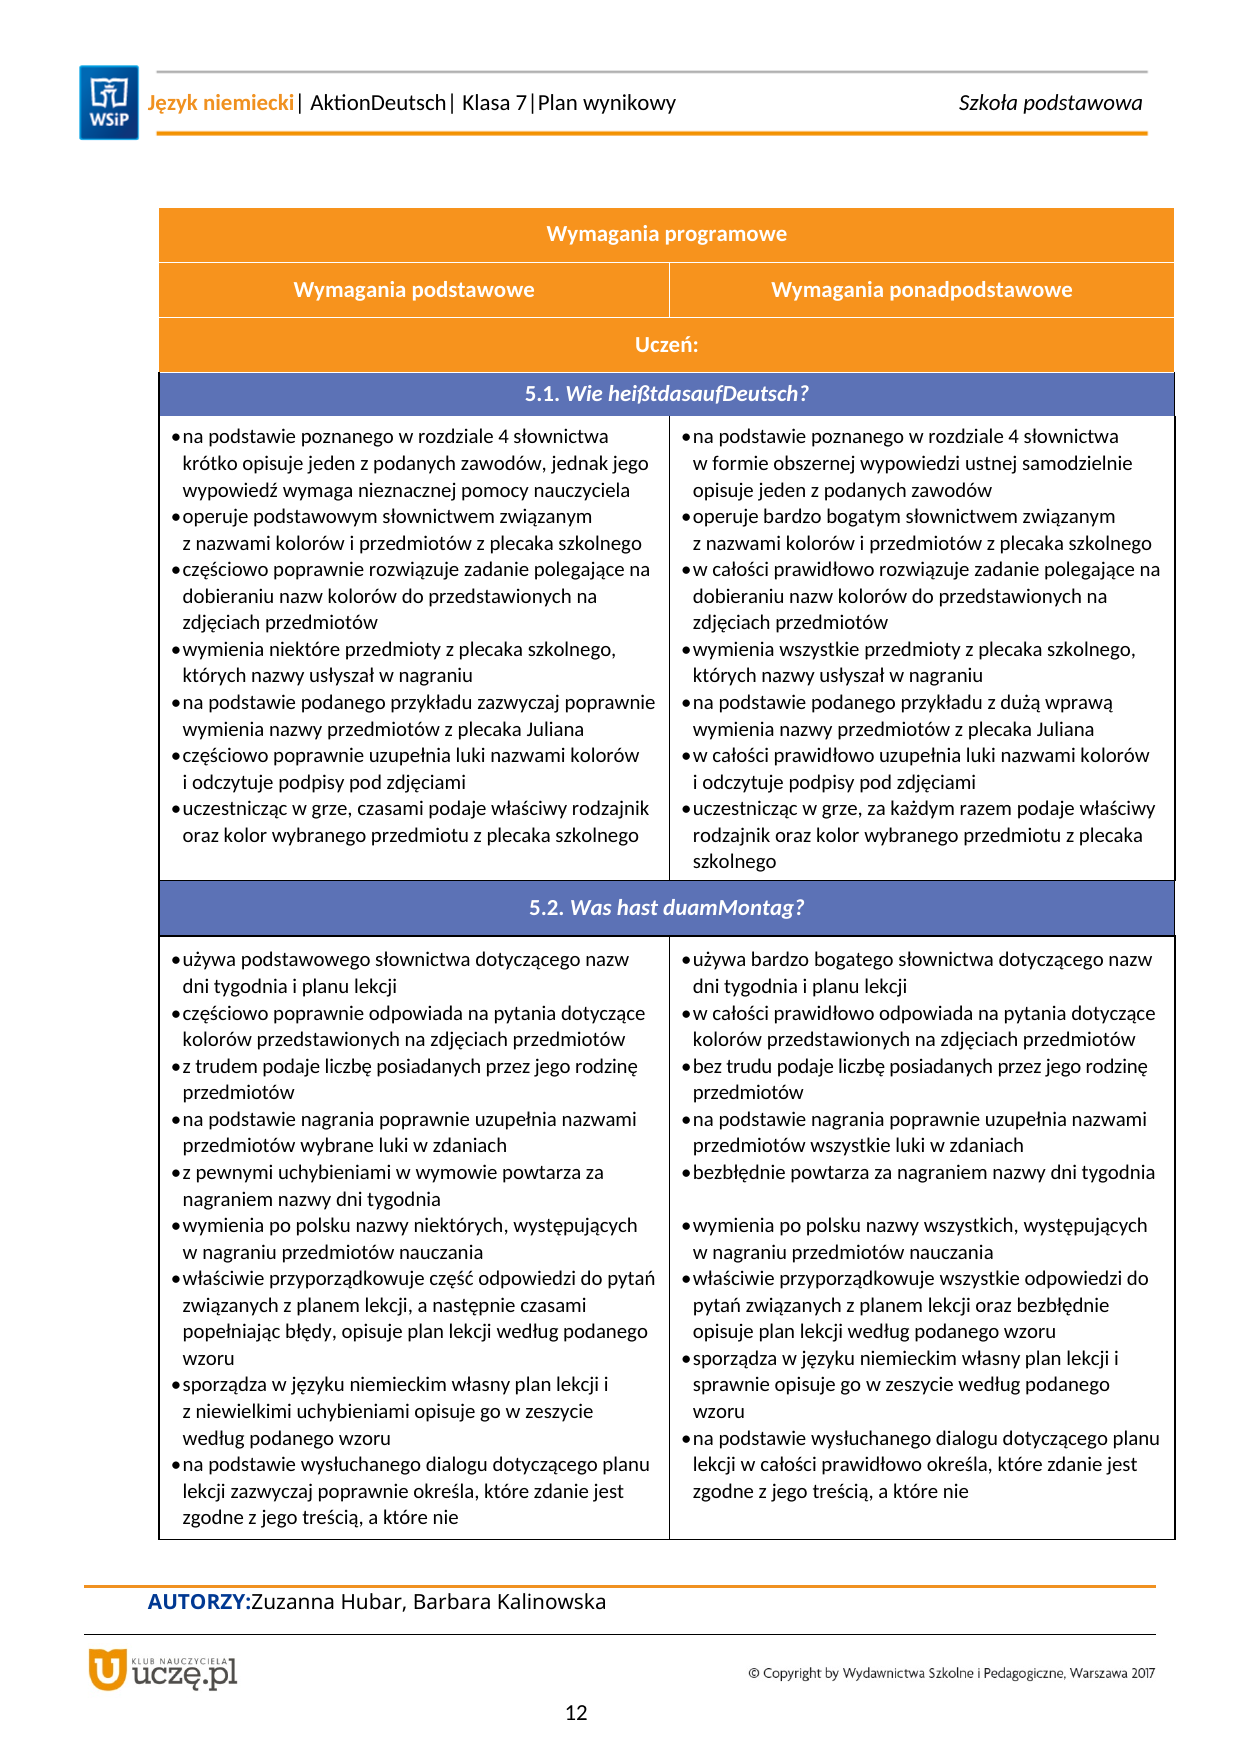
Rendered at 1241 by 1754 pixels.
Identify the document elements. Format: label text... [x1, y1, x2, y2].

table_cell • na podstawie poznanego w rozdziale 4 słownictwa krótko opisuje jeden z podanych zawodów, jednak jego wypowiedź wymaga nieznacznej pomocy nauczyciela • operuje podstawowym słownictwem związanym z nazwami kolorów i przedmiotów z plecaka szkolnego • częściowo poprawnie rozwiązuje zadanie polegające na dobieraniu nazw kolorów do przedstawionych na zdjęciach przedmiotów • wymienia niektóre przedmioty z plecaka szkolnego, których nazwy usłyszał w nagraniu • na podstawie podanego przykładu zazwyczaj poprawnie wymienia nazwy przedmiotów z plecaka Juliana • częściowo poprawnie uzupełnia luki nazwami kolorów i odczytuje podpisy pod zdjęciami • uczestnicząc w grze, czasami podaje właściwy rodzajnik oraz kolor wybranego przedmiotu z plecaka szkolnego [160, 417, 669, 880]
picture [0, 7, 1241, 164]
table_header Wymagania programowe [159, 208, 1174, 262]
table_cell • używa podstawowego słownictwa dotyczącego nazw dni tygodnia i planu lekcji • częściowo poprawnie odpowiada na pytania dotyczące kolorów przedstawionych na zdjęciach przedmiotów • z trudem podaje liczbę posiadanych przez jego rodzinę przedmiotów • na podstawie nagrania poprawnie uzupełnia nazwami przedmiotów wybrane luki w zdaniach • z pewnymi uchybieniami w wymowie powtarza za nagraniem nazwy dni tygodnia • wymienia po polsku nazwy niektórych, występujących w nagraniu przedmiotów nauczania • właściwie przyporządkowuje część odpowiedzi do pytań związanych z planem lekcji, a następnie czasami popełniając błędy, opisuje plan lekcji według podanego wzoru • sporządza w języku niemieckim własny plan lekcji i z niewielkimi uchybieniami opisuje go w zeszycie według podanego wzoru • na podstawie wysłuchanego dialogu dotyczącego planu lekcji zazwyczaj poprawnie określa, które zdanie jest zgodne z jego treścią, a które nie [160, 937, 669, 1539]
table_cell Wymagania ponadpodstawowe [670, 263, 1174, 317]
table_cell • na podstawie poznanego w rozdziale 4 słownictwa w formie obszernej wypowiedzi ustnej samodzielnie opisuje jeden z podanych zawodów • operuje bardzo bogatym słownictwem związanym z nazwami kolorów i przedmiotów z plecaka szkolnego • w całości prawidłowo rozwiązuje zadanie polegające na dobieraniu nazw kolorów do przedstawionych na zdjęciach przedmiotów • wymienia wszystkie przedmioty z plecaka szkolnego, których nazwy usłyszał w nagraniu • na podstawie podanego przykładu z dużą wprawą wymienia nazwy przedmiotów z plecaka Juliana • w całości prawidłowo uzupełnia luki nazwami kolorów i odczytuje podpisy pod zdjęciami • uczestnicząc w grze, za każdym razem podaje właściwy rodzajnik oraz kolor wybranego przedmiotu z plecaka szkolnego [670, 417, 1174, 880]
table_cell 5.1. Wie heißtdasaufDeutsch? [160, 373, 1174, 416]
picture [0, 1643, 1164, 1698]
table_cell 5.2. Was hast duamMontag? [160, 881, 1174, 935]
table_cell Wymagania podstawowe [159, 263, 669, 317]
table_cell Uczeń: [159, 318, 1174, 372]
table_cell • używa bardzo bogatego słownictwa dotyczącego nazw dni tygodnia i planu lekcji • w całości prawidłowo odpowiada na pytania dotyczące kolorów przedstawionych na zdjęciach przedmiotów • bez trudu podaje liczbę posiadanych przez jego rodzinę przedmiotów • na podstawie nagrania poprawnie uzupełnia nazwami przedmiotów wszystkie luki w zdaniach • bezbłędnie powtarza za nagraniem nazwy dni tygodnia • wymienia po polsku nazwy wszystkich, występujących w nagraniu przedmiotów nauczania • właściwie przyporządkowuje wszystkie odpowiedzi do pytań związanych z planem lekcji oraz bezbłędnie opisuje plan lekcji według podanego wzoru • sporządza w języku niemieckim własny plan lekcji i sprawnie opisuje go w zeszycie według podanego wzoru • na podstawie wysłuchanego dialogu dotyczącego planu lekcji w całości prawidłowo określa, które zdanie jest zgodne z jego treścią, a które nie [670, 937, 1174, 1539]
